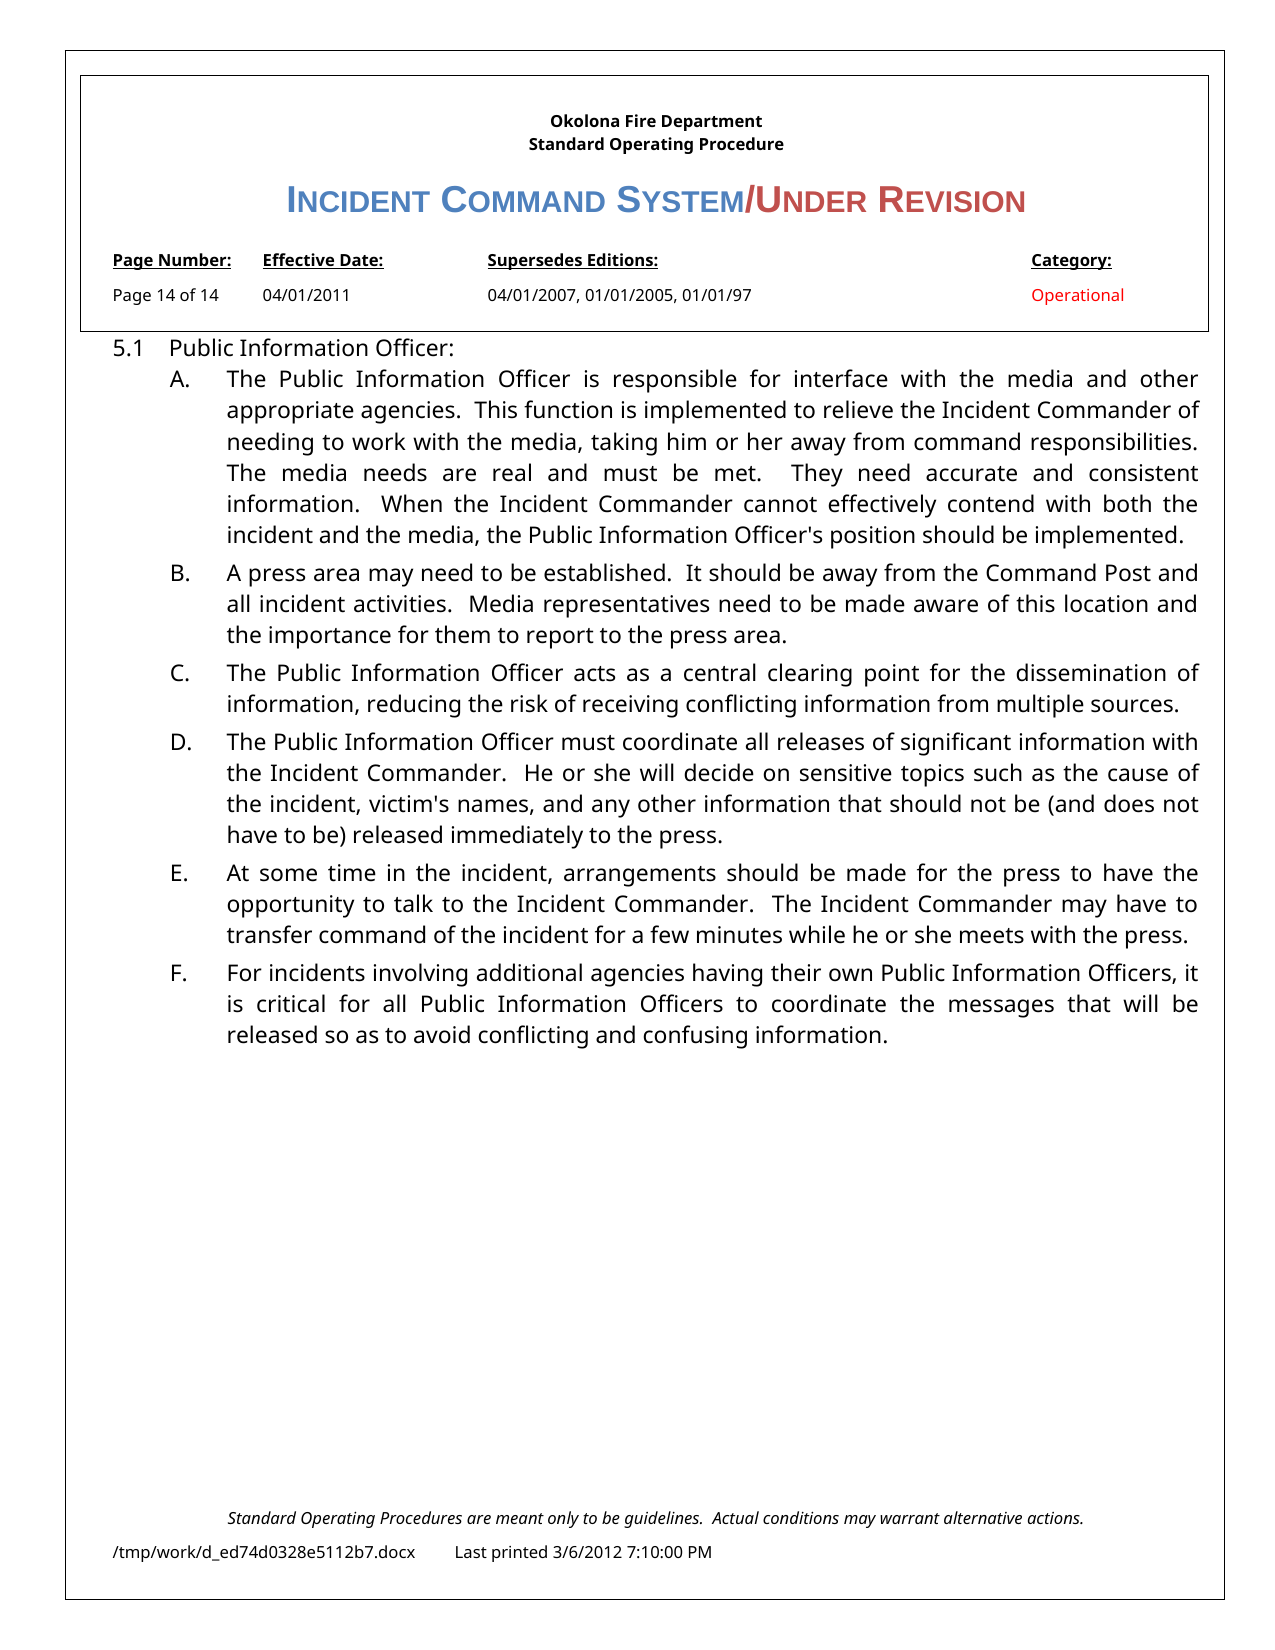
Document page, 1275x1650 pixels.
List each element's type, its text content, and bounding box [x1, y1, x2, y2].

text A. The Public Information Officer is responsible for interface with the media and other appropriate agencies. This function is implemented to relieve the Incident Commander of needing to work with the media, taking him or her away from command responsibilities. The media needs are real and must be met. They need accurate and consistent information. When the Incident Commander cannot effectively contend with both the incident and the media, the Public Information Officer's position should be implemented. [169, 363, 1200, 550]
text E. At some time in the incident, arrangements should be made for the press to have the opportunity to talk to the Incident Commander. The Incident Commander may have to transfer command of the incident for a few minutes while he or she meets with the press. [169, 857, 1200, 950]
text F. For incidents involving additional agencies having their own Public Information Officers, it is critical for all Public Information Officers to coordinate the messages that will be released so as to avoid conflicting and confusing information. [169, 957, 1200, 1050]
text C. The Public Information Officer acts as a central clearing point for the dissemination of information, reducing the risk of receiving conflicting information from multiple sources. [169, 657, 1200, 719]
text D. The Public Information Officer must coordinate all releases of significant information with the Incident Commander. He or she will decide on sensitive topics such as the cause of the incident, victim's names, and any other information that should not be (and does not have to be) released immediately to the press. [169, 725, 1200, 850]
text 5. Public Information Officer: [112, 332, 1200, 363]
text B. A press area may need to be established. It should be away from the Command Post and all incident activities. Media representatives need to be made aware of this location and the importance for them to report to the press area. [169, 557, 1200, 650]
